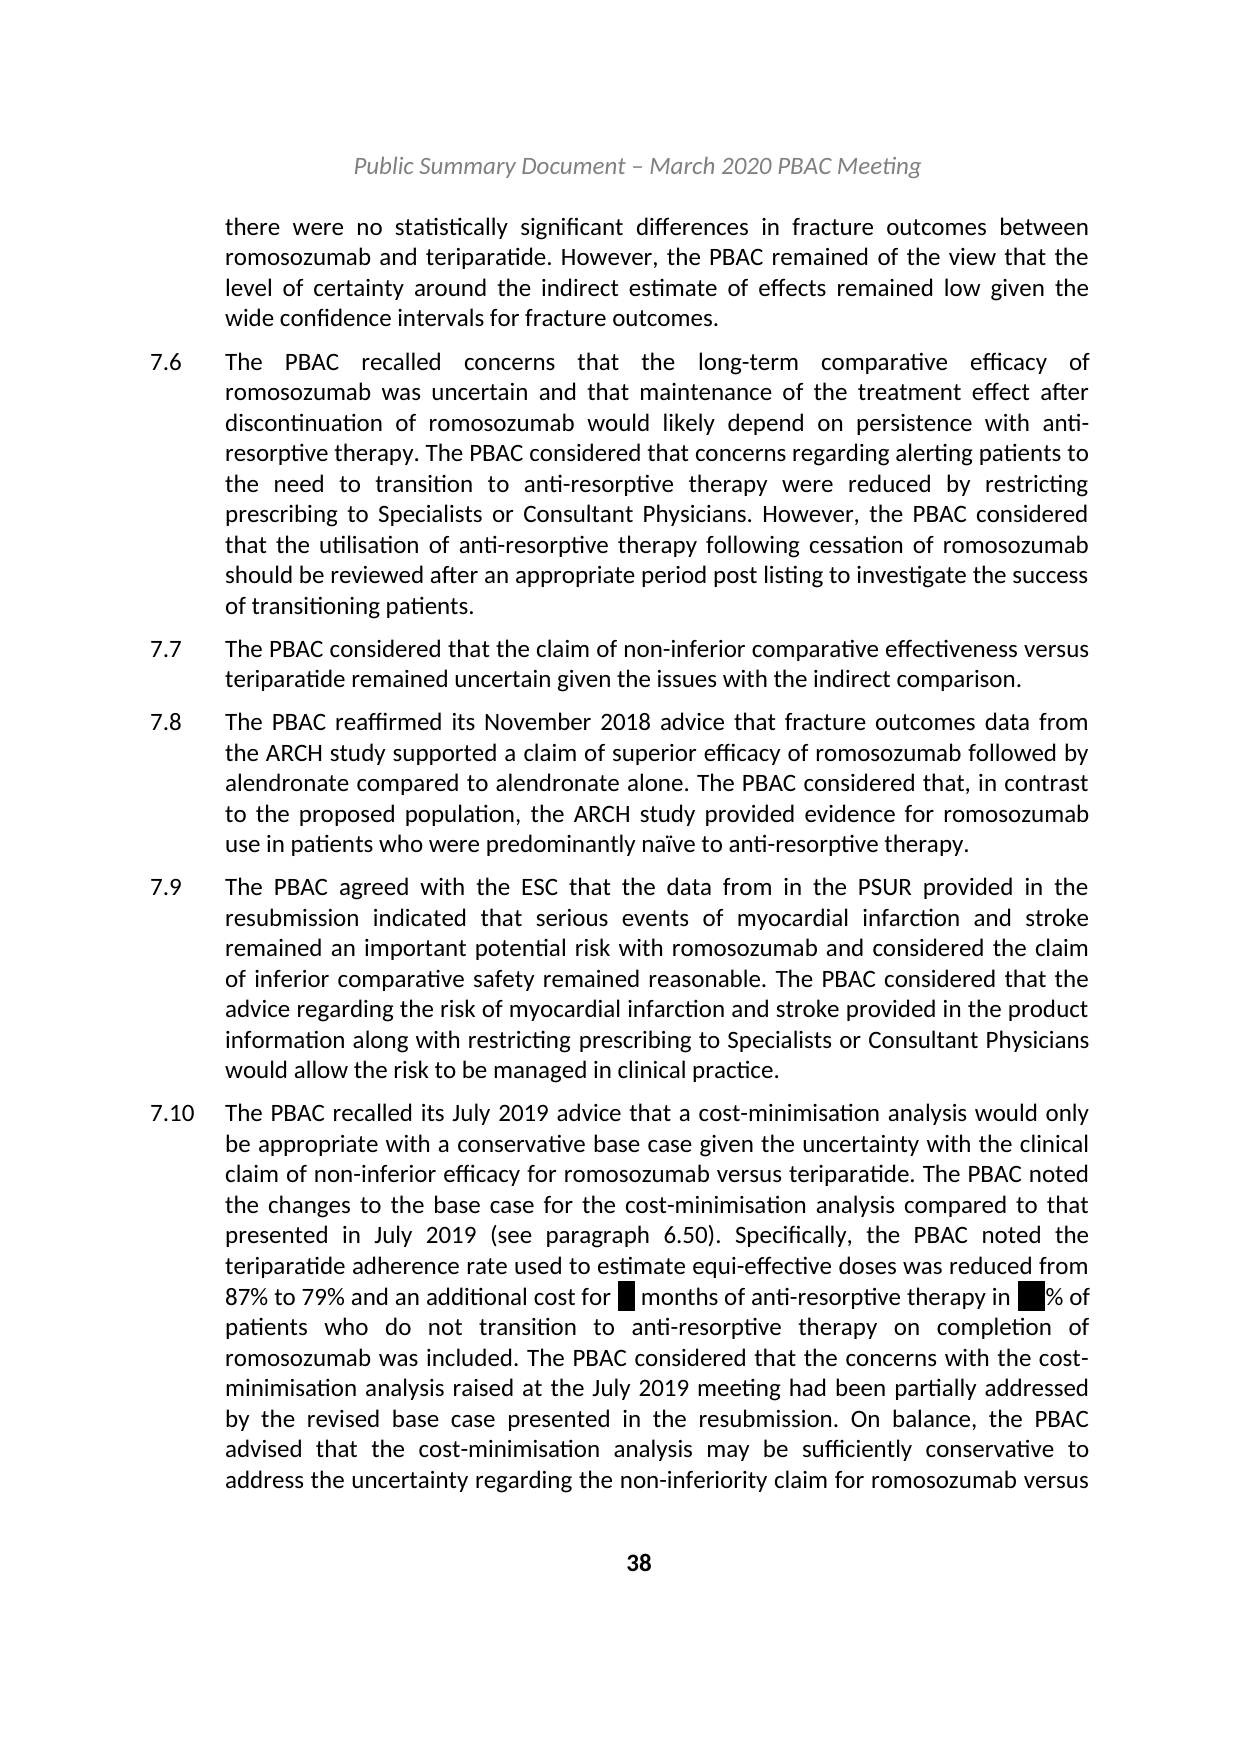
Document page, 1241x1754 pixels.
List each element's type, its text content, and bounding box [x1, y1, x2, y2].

list The PBAC agreed with the ESC that the data from in the PSUR provided in the resubmission indicated that serious events of myocardial infarction and stroke remained an important potential risk with romosozumab and considered the claim of inferior comparative safety remained reasonable. The PBAC considered that the advice regarding the risk of myocardial infarction and stroke provided in the product information along with restricting prescribing to Specialists or Consultant Physicians would allow the risk to be managed in clinical practice. [150, 871, 1090, 1085]
list The PBAC considered that the claim of non-inferior comparative effectiveness versus teriparatide remained uncertain given the issues with the indirect comparison. [150, 633, 1090, 694]
list The PBAC reaffirmed its November 2018 advice that fracture outcomes data from the ARCH study supported a claim of superior efficacy of romosozumab followed by alendronate compared to alendronate alone. The PBAC considered that, in contrast to the proposed population, the ARCH study provided evidence for romosozumab use in patients who were predominantly naïve to anti-resorptive therapy. [150, 706, 1090, 859]
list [150, 1098, 1090, 1494]
list The PBAC recalled concerns that the long-term comparative efficacy of romosozumab was uncertain and that maintenance of the treatment effect after discontinuation of romosozumab would likely depend on persistence with anti-resorptive therapy. The PBAC considered that concerns regarding alerting patients to the need to transition to anti-resorptive therapy were reduced by restricting prescribing to Specialists or Consultant Physicians. However, the PBAC considered that the utilisation of anti-resorptive therapy following cessation of romosozumab should be reviewed after an appropriate period post listing to investigate the success of transitioning patients. [150, 346, 1090, 620]
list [150, 211, 1090, 333]
